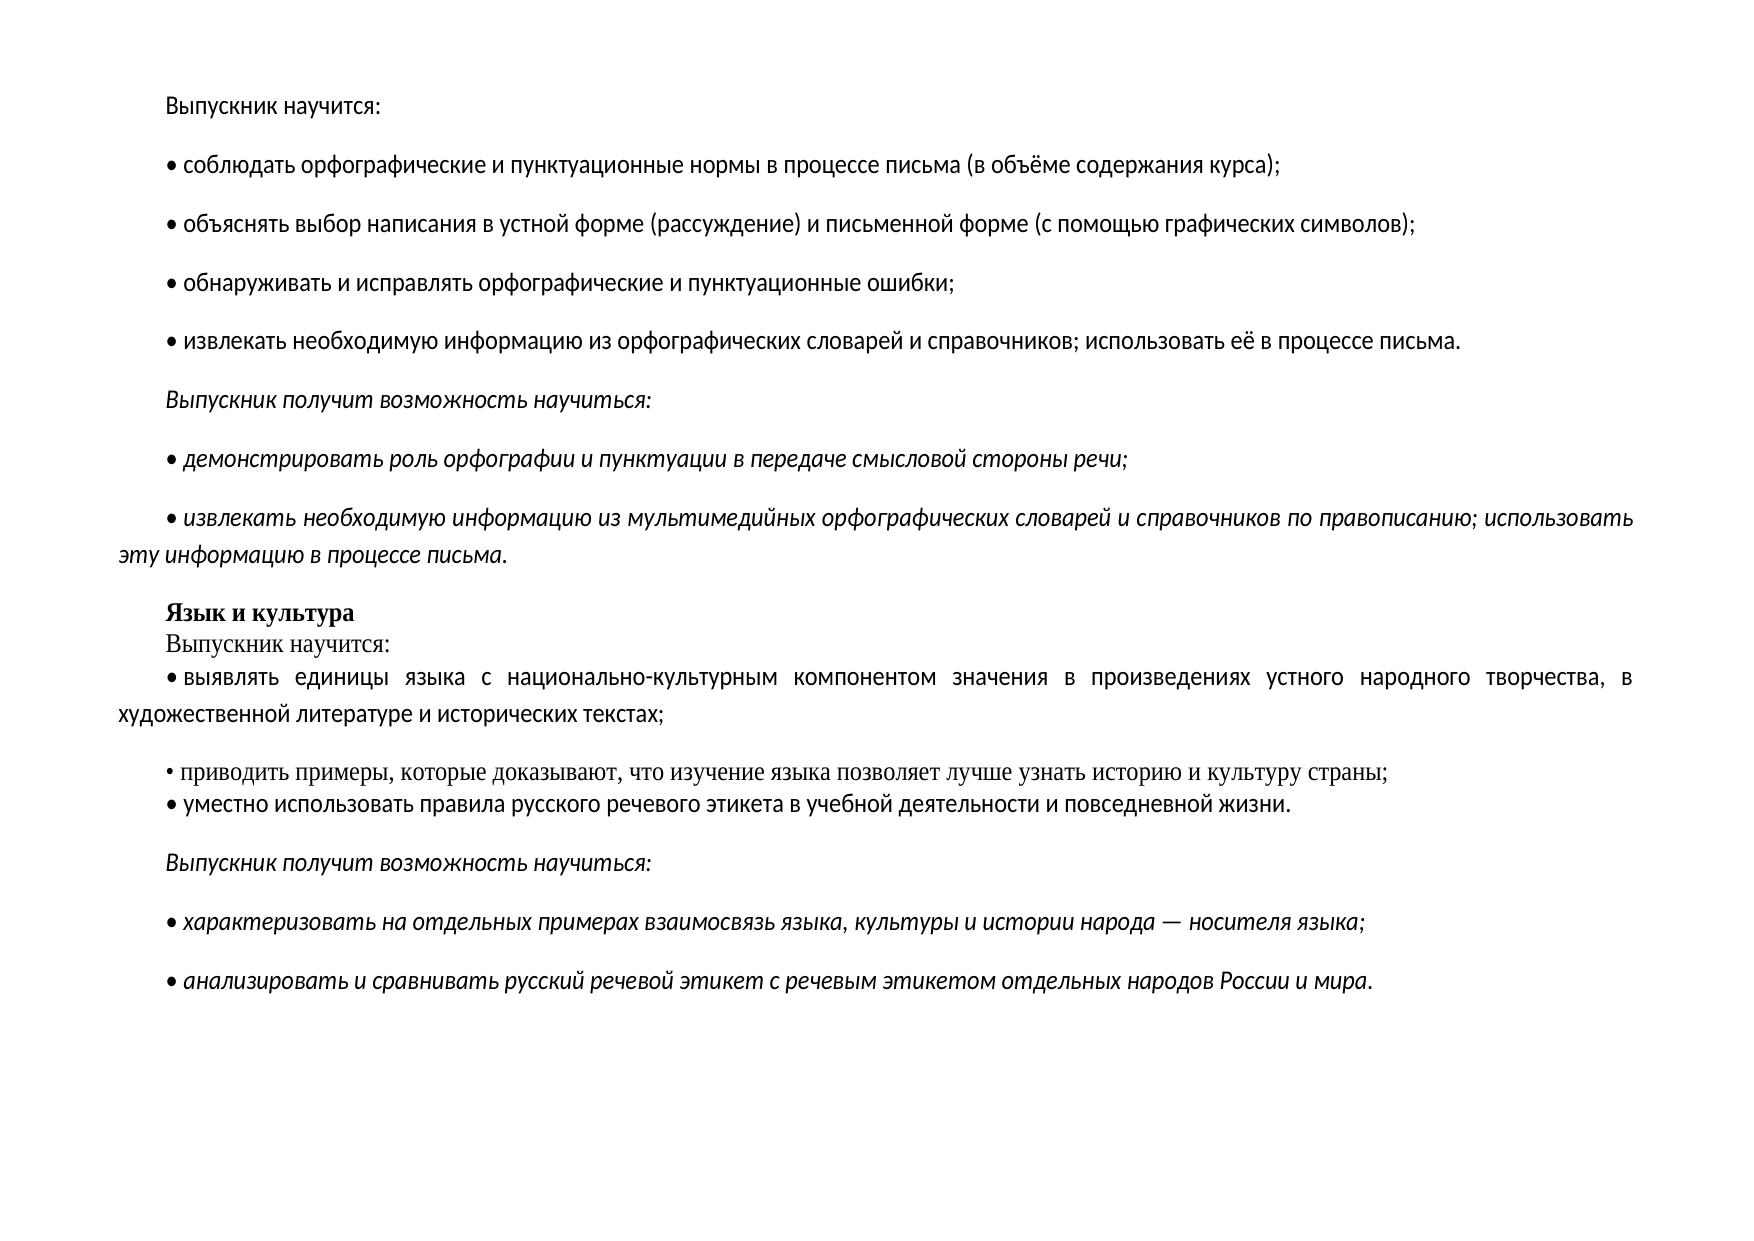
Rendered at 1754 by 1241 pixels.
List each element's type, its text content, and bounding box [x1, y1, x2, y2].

text Выпускник научится: [118, 628, 1636, 659]
text • анализировать и сравнивать русский речевой этикет с речевым этикетом отдельных народов России и мира. [118, 963, 1636, 996]
text • уместно использовать правила русского речевого этикета в учебной деятельности и повседневной жизни. [118, 787, 1636, 819]
text • приводить примеры, которые доказывают, что изучение языка позволяет лучше узнать историю и культуру страны; [118, 755, 1636, 787]
text • объяснять выбор написания в устной форме (рассуждение) и письменной форме (с помощью графических символов); [118, 206, 1636, 239]
text • обнаруживать и исправлять орфографические и пунктуационные ошибки; [118, 265, 1636, 298]
text • выявлять единицы языка с национально-культурным компонентом значения в произведениях устного народного творчества, в художественной литературе и исторических текстах; [118, 659, 1636, 730]
text Язык и культура [118, 596, 1636, 628]
text • характеризовать на отдельных примерах взаимосвязь языка, культуры и истории народа — носителя языка; [118, 904, 1636, 937]
text • извлекать необходимую информацию из мультимедийных орфографических словарей и справочников по правописанию; использовать эту информацию в процессе письма. [118, 500, 1636, 571]
text • соблюдать орфографические и пунктуационные нормы в процессе письма (в объёме содержания курса); [118, 147, 1636, 180]
text Выпускник получит возможность научиться: [118, 845, 1636, 878]
text • извлекать необходимую информацию из орфографических словарей и справочников; использовать её в процессе письма. [118, 323, 1636, 357]
text Выпускник научится: [118, 88, 1636, 122]
text Выпускник получит возможность научиться: [118, 382, 1636, 415]
text • демонстрировать роль орфографии и пунктуации в передаче смысловой стороны речи; [118, 441, 1636, 474]
